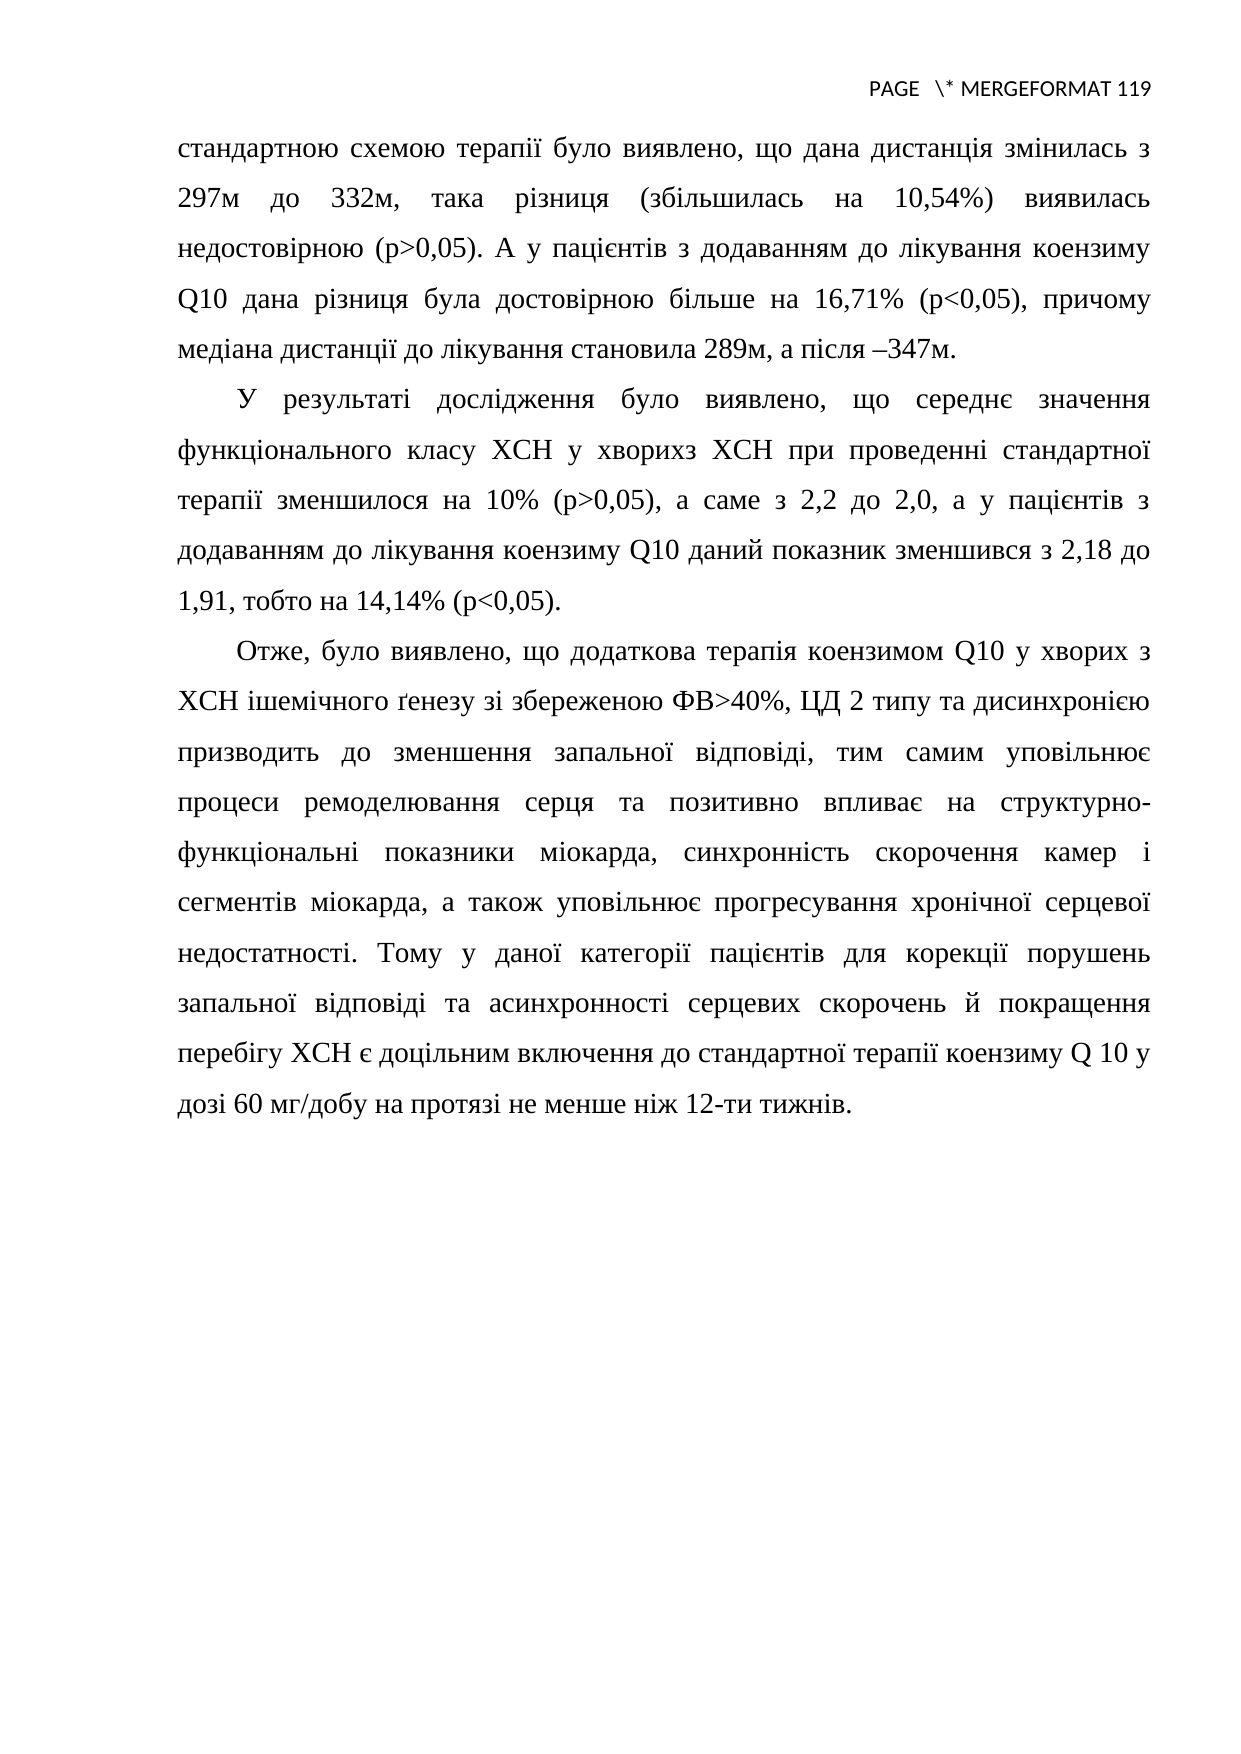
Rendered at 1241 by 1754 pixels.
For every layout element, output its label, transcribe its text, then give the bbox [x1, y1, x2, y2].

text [177, 130, 1152, 365]
text Отже, було виявлено, що додаткова терапія коензимом Q10 у хворих з ХСН ішемічного ґенезу зі збереженою ФВ>40%, ЦД 2 типу та дисинхронією призводить до зменшення запальної відповіді, тим самим уповільнює процеси ремоделювання серця та позитивно впливає на структурно-функціональні показники міокарда, синхронність скорочення камер і сегментів міокарда, а також уповільнює прогресування хронічної серцевої недостатності. Тому у даної категорії пацієнтів для корекції порушень запальної відповіді та асинхронності серцевих скорочень й покращення перебігу ХСН є доцільним включення до стандартної терапії коензиму Q 10 у дозі 60 мг/добу на протязі не менше ніж 12-ти тижнів. [177, 633, 1152, 1119]
text У результаті дослідження було виявлено, що середнє значення функціонального класу ХСН у хворихз ХСН при проведенні стандартної терапії зменшилося на 10% (р>0,05), а саме з 2,2 до 2,0, а у пацієнтів з додаванням до лікування коензиму Q10 даний показник зменшився з 2,18 до 1,91, тобто на 14,14% (р<0,05). [177, 381, 1152, 616]
